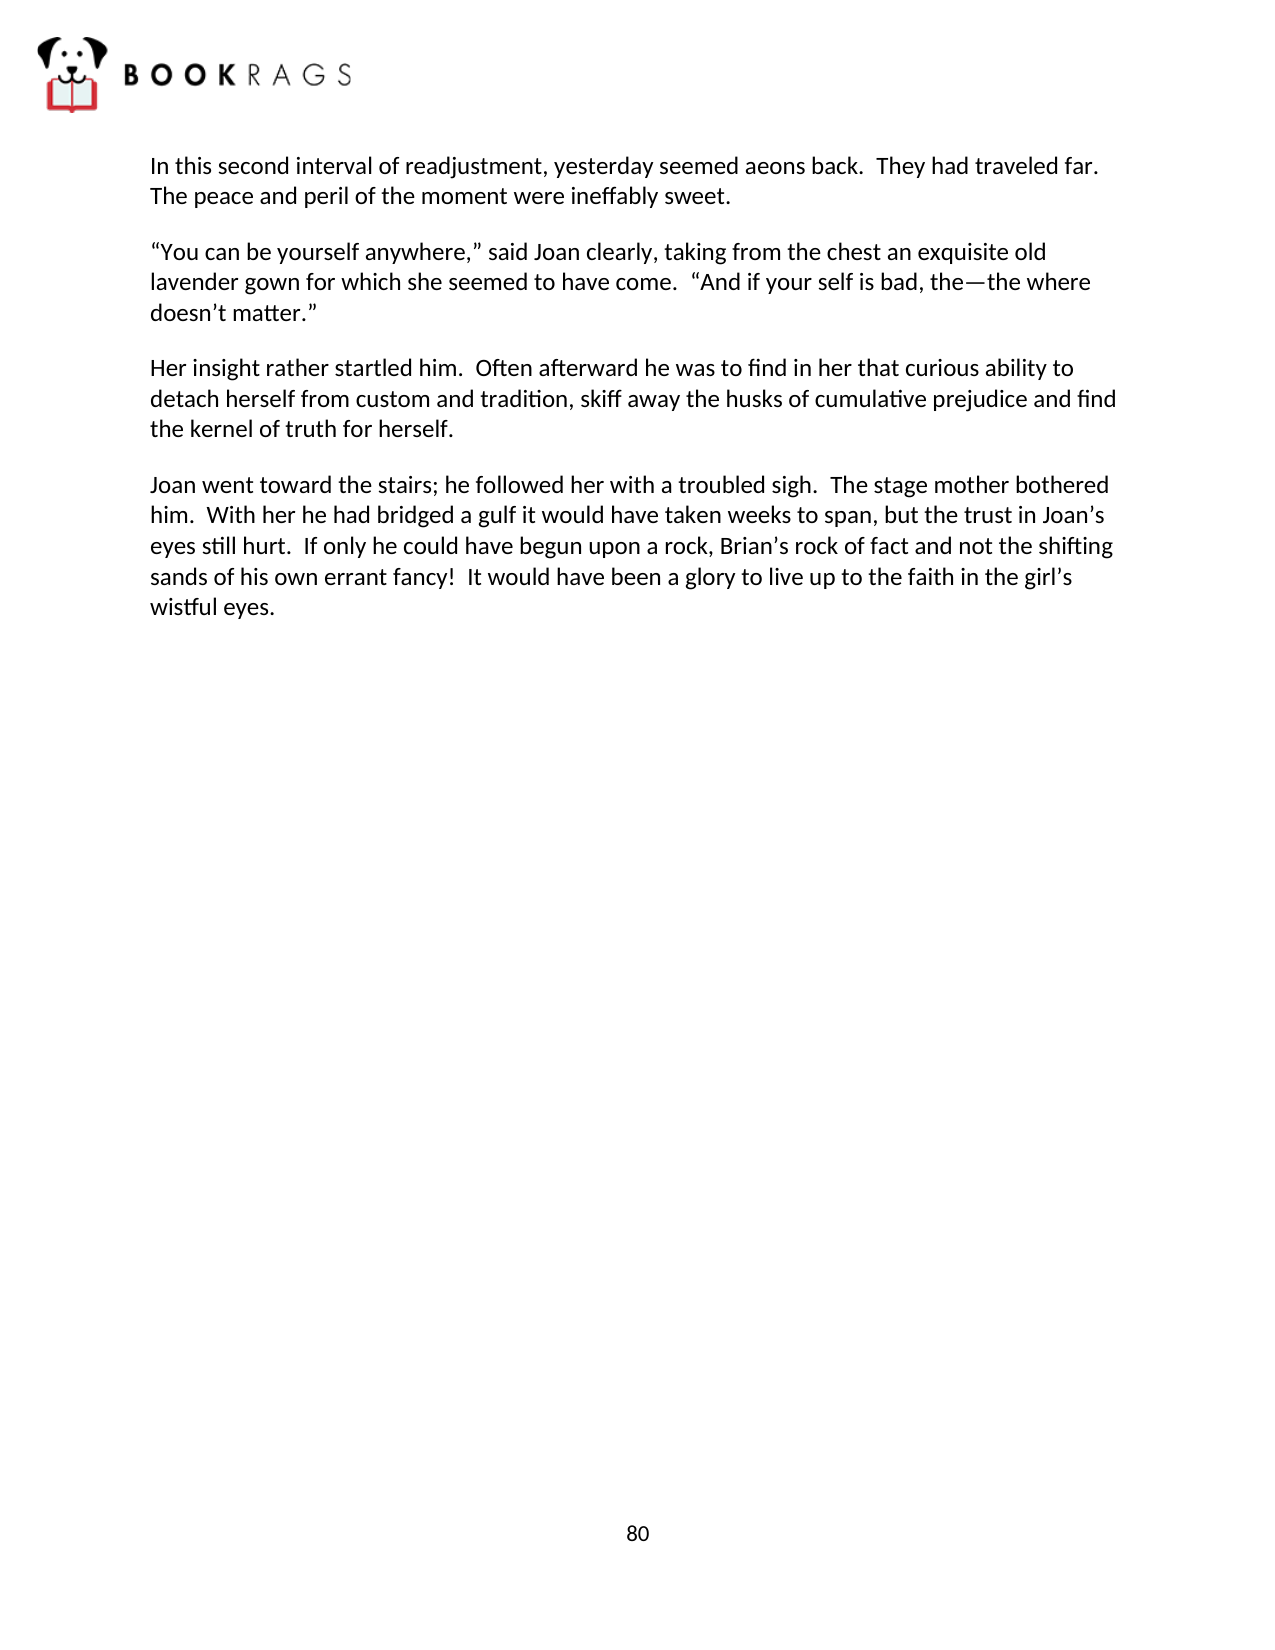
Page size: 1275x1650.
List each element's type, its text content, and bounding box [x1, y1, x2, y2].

text In this second interval of readjustment, yesterday seemed aeons back. They had traveled far. The peace and peril of the moment were ineffably sweet. [150, 150, 1125, 211]
text Her insight rather startled him. Often afterward he was to find in her that curious ability to detach herself from custom and tradition, skiff away the husks of cumulative prejudice and find the kernel of truth for herself. [150, 353, 1125, 444]
text “You can be yourself anywhere,” said Joan clearly, taking from the chest an exquisite old lavender gown for which she seemed to have come. “And if your self is bad, the—­the where doesn’t matter.” [150, 236, 1125, 328]
picture [37, 37, 351, 113]
text Joan went toward the stairs; he followed her with a troubled sigh. The stage mother bothered him. With her he had bridged a gulf it would have taken weeks to span, but the trust in Joan’s eyes still hurt. If only he could have begun upon a rock, Brian’s rock of fact and not the shifting sands of his own errant fancy! It would have been a glory to live up to the faith in the girl’s wistful eyes. [150, 469, 1125, 622]
